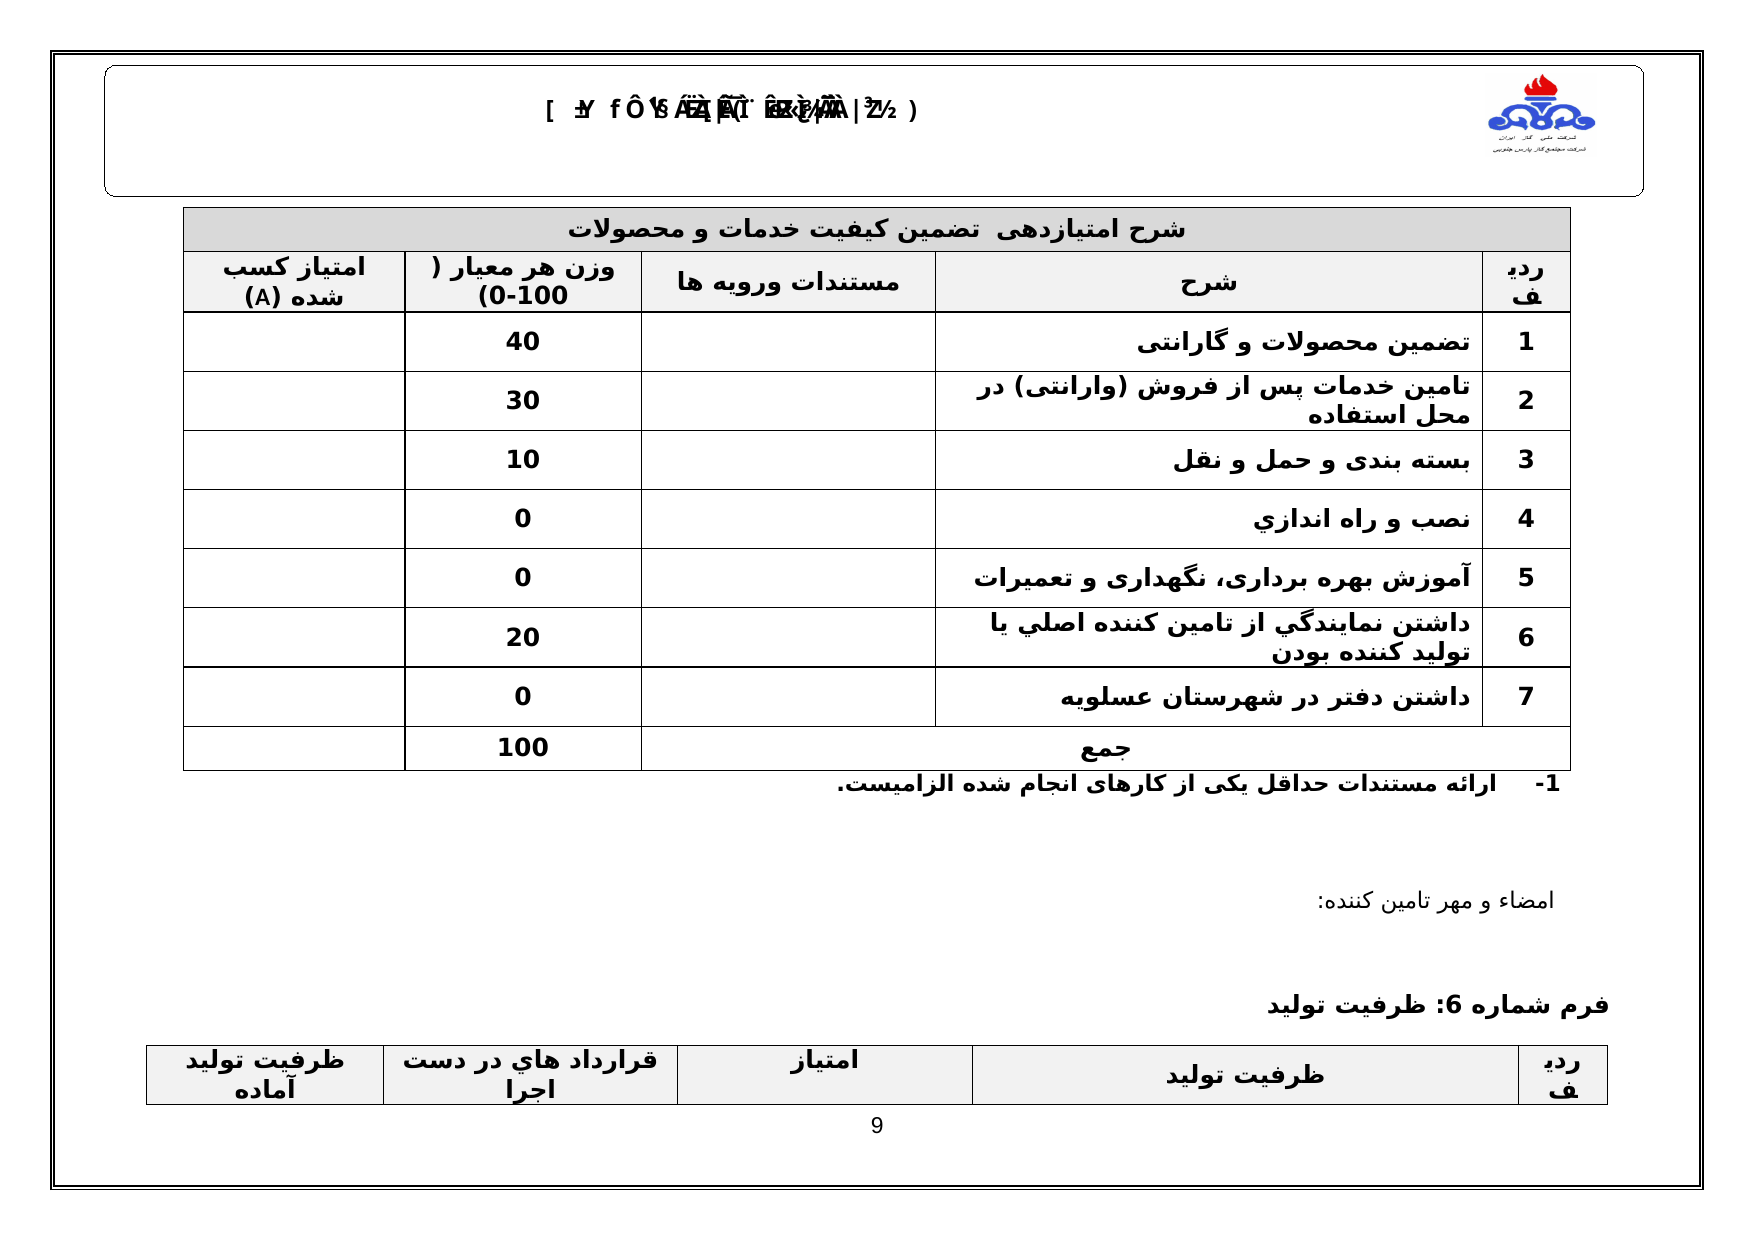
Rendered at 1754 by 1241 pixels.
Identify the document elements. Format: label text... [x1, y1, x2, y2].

list ارائه مستندات حداقل یکی از کارهای انجام شده الزامیست. [106, 771, 1535, 797]
table_cell تامین خدمات پس از فروش (وارانتی) در محل استفاده [936, 372, 1482, 430]
table_cell 0 [406, 668, 641, 726]
table_cell مستندات ورویه ها [642, 252, 935, 311]
table_cell داشتن دفتر در شهرستان عسلويه [936, 668, 1482, 726]
table_cell تضمین محصولات و گارانتی [936, 313, 1482, 371]
text فرم شماره 6: ظرفیت تولید [106, 990, 1610, 1019]
table_header ظرفيت توليد [973, 1046, 1518, 1104]
table_cell داشتن نمايندگي از تامين كننده اصلي يا توليد كننده بودن [936, 608, 1482, 666]
table_cell [184, 727, 404, 769]
table_header قرارداد هاي در دست اجرا [384, 1046, 677, 1104]
table_header ردیف [1519, 1046, 1607, 1104]
table_cell 1 [1483, 313, 1570, 371]
table_cell [184, 431, 404, 489]
table_cell 100 [406, 727, 641, 769]
table_cell [642, 608, 935, 666]
table_cell آموزش بهره برداری، نگهداری و تعمیرات [936, 549, 1482, 607]
table_cell 5 [1483, 549, 1570, 607]
table_cell [184, 668, 404, 726]
table_cell وزن هر معیار (100-0) [406, 252, 641, 311]
table_cell 10 [406, 431, 641, 489]
table_header ظرفيت توليد آماده [147, 1046, 383, 1104]
table_cell ردیف [1483, 252, 1570, 311]
table_cell [184, 313, 404, 371]
table_cell [642, 549, 935, 607]
table_cell [184, 608, 404, 666]
table_cell [184, 549, 404, 607]
table_cell [642, 431, 935, 489]
table_cell 20 [406, 608, 641, 666]
table_header امتياز [678, 1046, 972, 1104]
table_cell 0 [406, 549, 641, 607]
table_cell نصب و راه اندازي [936, 490, 1482, 548]
table_cell 6 [1483, 608, 1570, 666]
table_cell [642, 668, 935, 726]
table_cell جمع [642, 727, 1570, 769]
table_cell بسته بندی و حمل و نقل [936, 431, 1482, 489]
table_cell 40 [406, 313, 641, 371]
picture [1485, 73, 1597, 157]
table_cell [642, 313, 935, 371]
text امضاء و مهر تامين كننده: [106, 887, 1648, 914]
table_cell 7 [1483, 668, 1570, 726]
table_cell [184, 372, 404, 430]
table_cell 4 [1483, 490, 1570, 548]
table_cell [642, 490, 935, 548]
table_cell 0 [406, 490, 641, 548]
table_cell شرح [936, 252, 1482, 311]
table_cell 2 [1483, 372, 1570, 430]
table_cell 3 [1483, 431, 1570, 489]
table_cell [184, 490, 404, 548]
table_cell امتیاز کسب شده (A) [184, 252, 404, 311]
table_header شرح امتیازدهی تضمین کیفیت خدمات و محصولات [184, 208, 1570, 251]
table_cell [642, 372, 935, 430]
table_cell 30 [406, 372, 641, 430]
